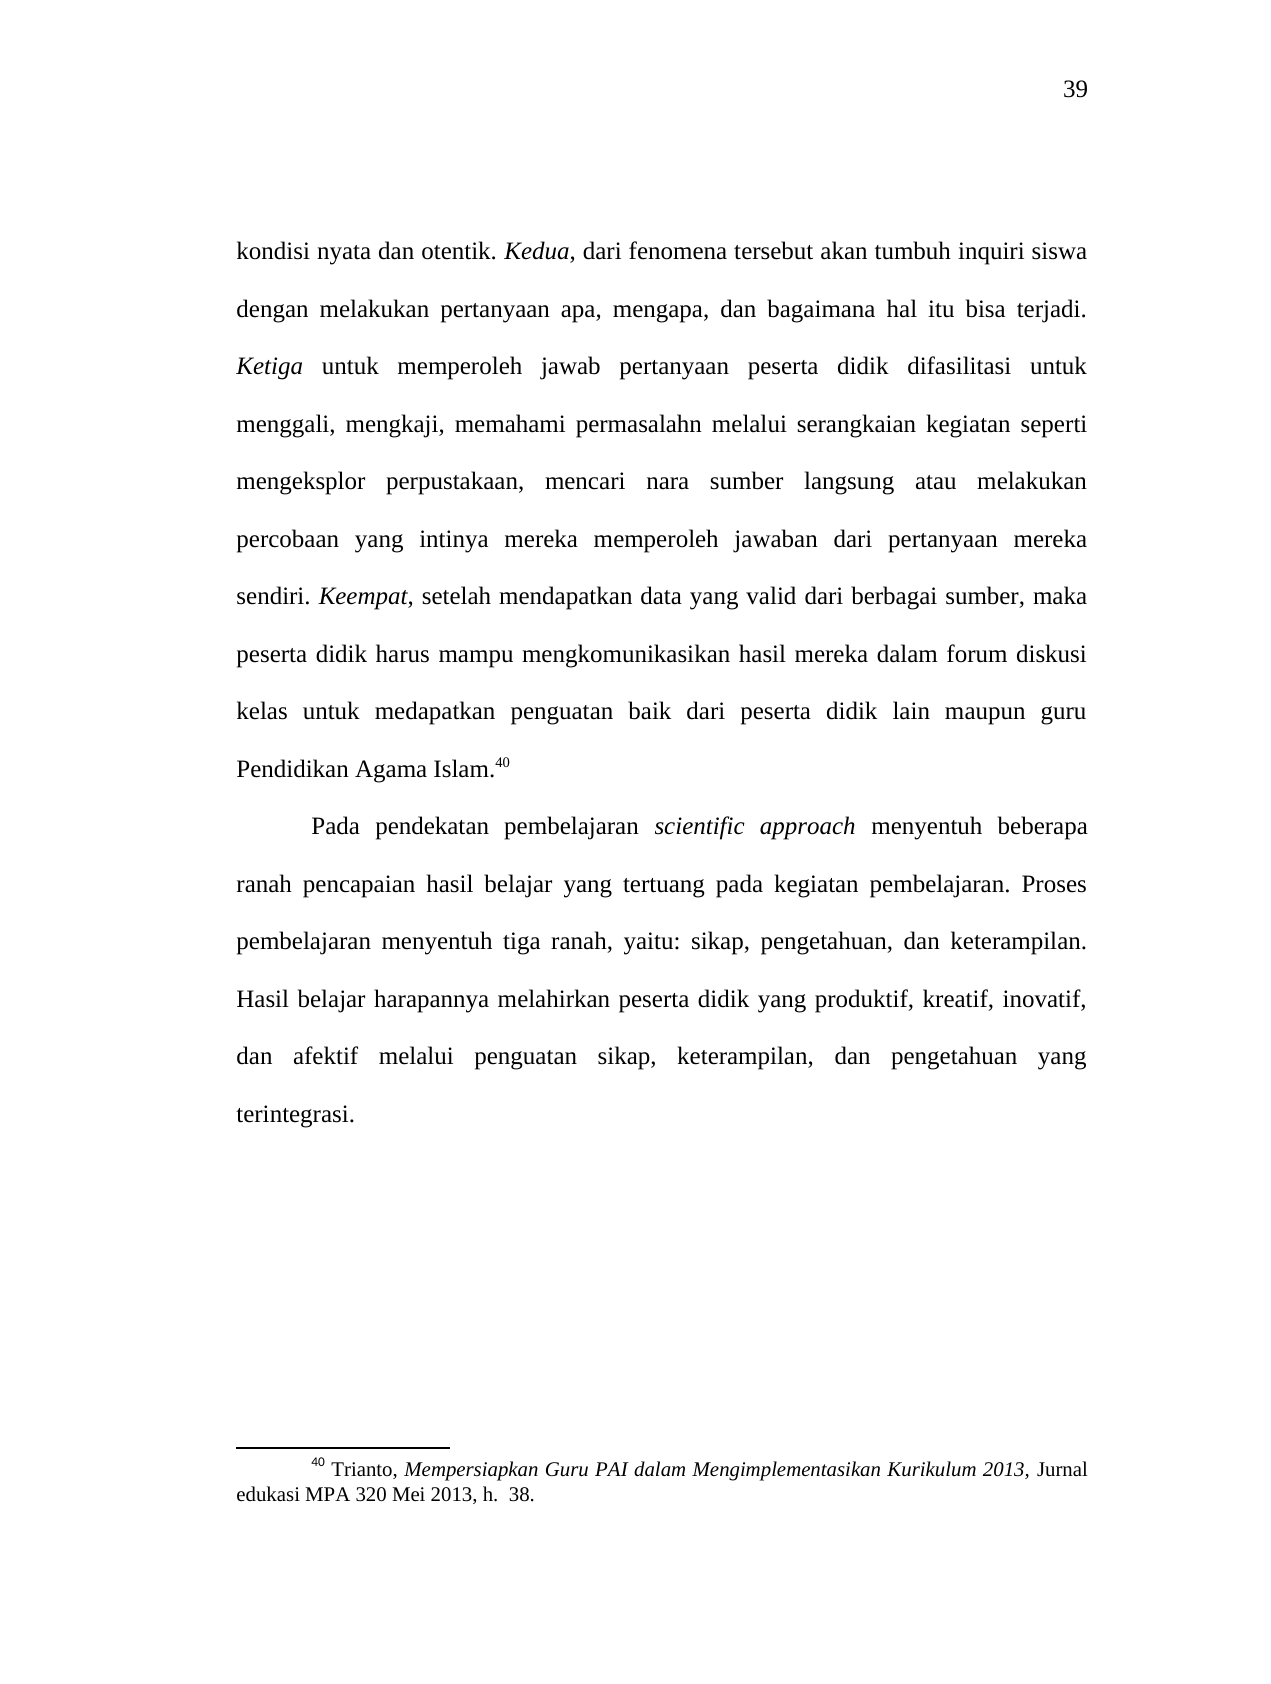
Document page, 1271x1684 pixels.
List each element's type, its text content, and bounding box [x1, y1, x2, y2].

text Pada pendekatan pembelajaran scientific approach menyentuh beberapa ranah pencapaian hasil belajar yang tertuang pada kegiatan pembelajaran. Proses pembelajaran menyentuh tiga ranah, yaitu: sikap, pengetahuan, dan keterampilan. Hasil belajar harapannya melahirkan peserta didik yang produktif, kreatif, inovatif, dan afektif melalui penguatan sikap, keterampilan, dan pengetahuan yang terintegrasi. [236, 811, 1088, 1127]
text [236, 236, 1088, 782]
